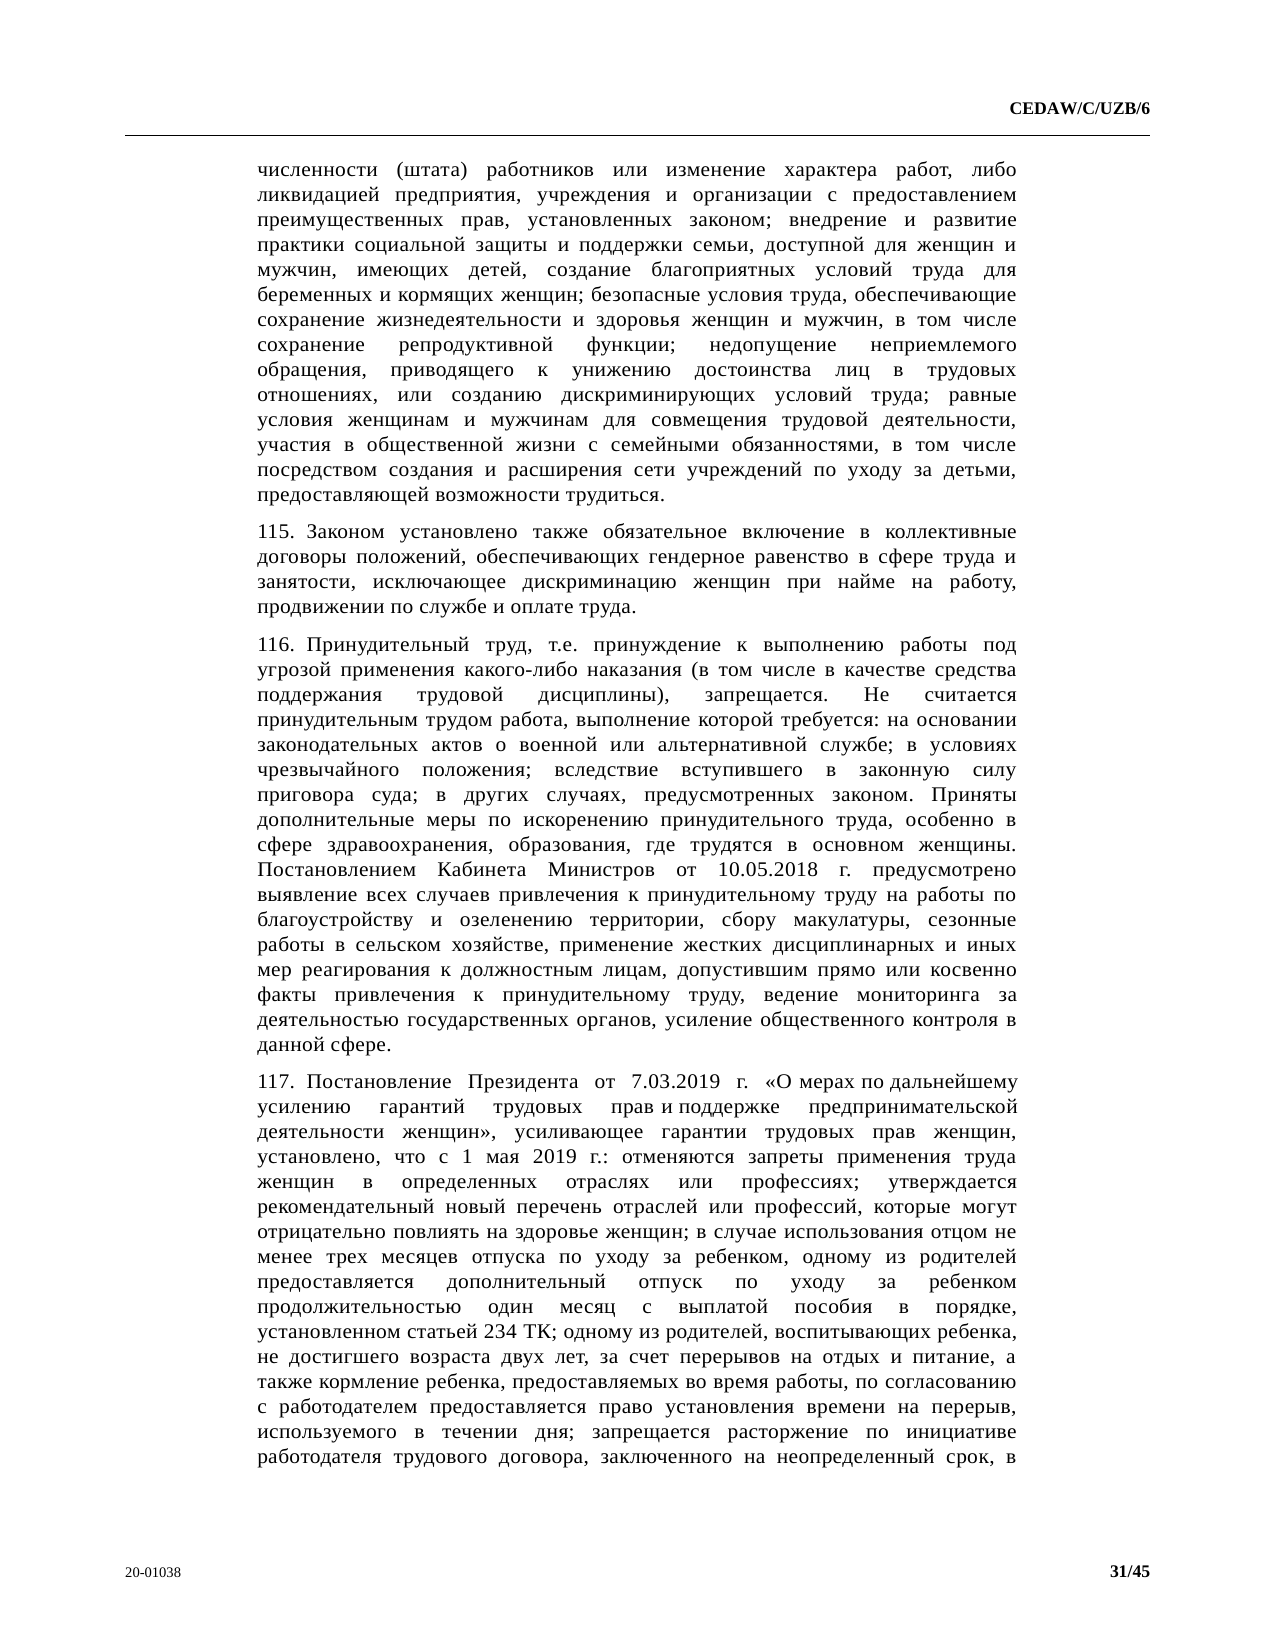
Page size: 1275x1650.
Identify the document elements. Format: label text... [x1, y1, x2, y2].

text 115. Законом установлено также обязательное включение в коллективные договоры положений, обеспечивающих гендерное равенство в сфере труда и занятости, исключающее дискриминацию женщин при найме на работу, продвижении по службе и оплате труда. [257, 518, 1018, 618]
text 116. Принудительный труд, т.е. принуждение к выполнению работы под угрозой применения какого-либо наказания (в том числе в качестве средства поддержания трудовой дисциплины), запрещается. Не считается принудительным трудом работа, выполнение которой требуется: на основании законодательных актов о военной или альтернативной службе; в условиях чрезвычайного положения; вследствие вступившего в законную силу приговора суда; в других случаях, предусмотренных законом. Приняты дополнительные меры по искоренению принудительного труда, особенно в сфере здравоохранения, образования, где трудятся в основном женщины. Постановлением Кабинета Министров от 10.05.2018 г. предусмотрено выявление всех случаев привлечения к принудительному труду на работы по благоустройству и озеленению территории, сбору макулатуры, сезонные работы в сельском хозяйстве, применение жестких дисциплинарных и иных мер реагирования к должностным лицам, допустившим прямо или косвенно факты привлечения к принудительному труду, ведение мониторинга за деятельностью государственных органов, усиление общественного контроля в данной сфере. [257, 631, 1018, 1056]
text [257, 156, 1018, 506]
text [257, 1068, 1018, 1468]
